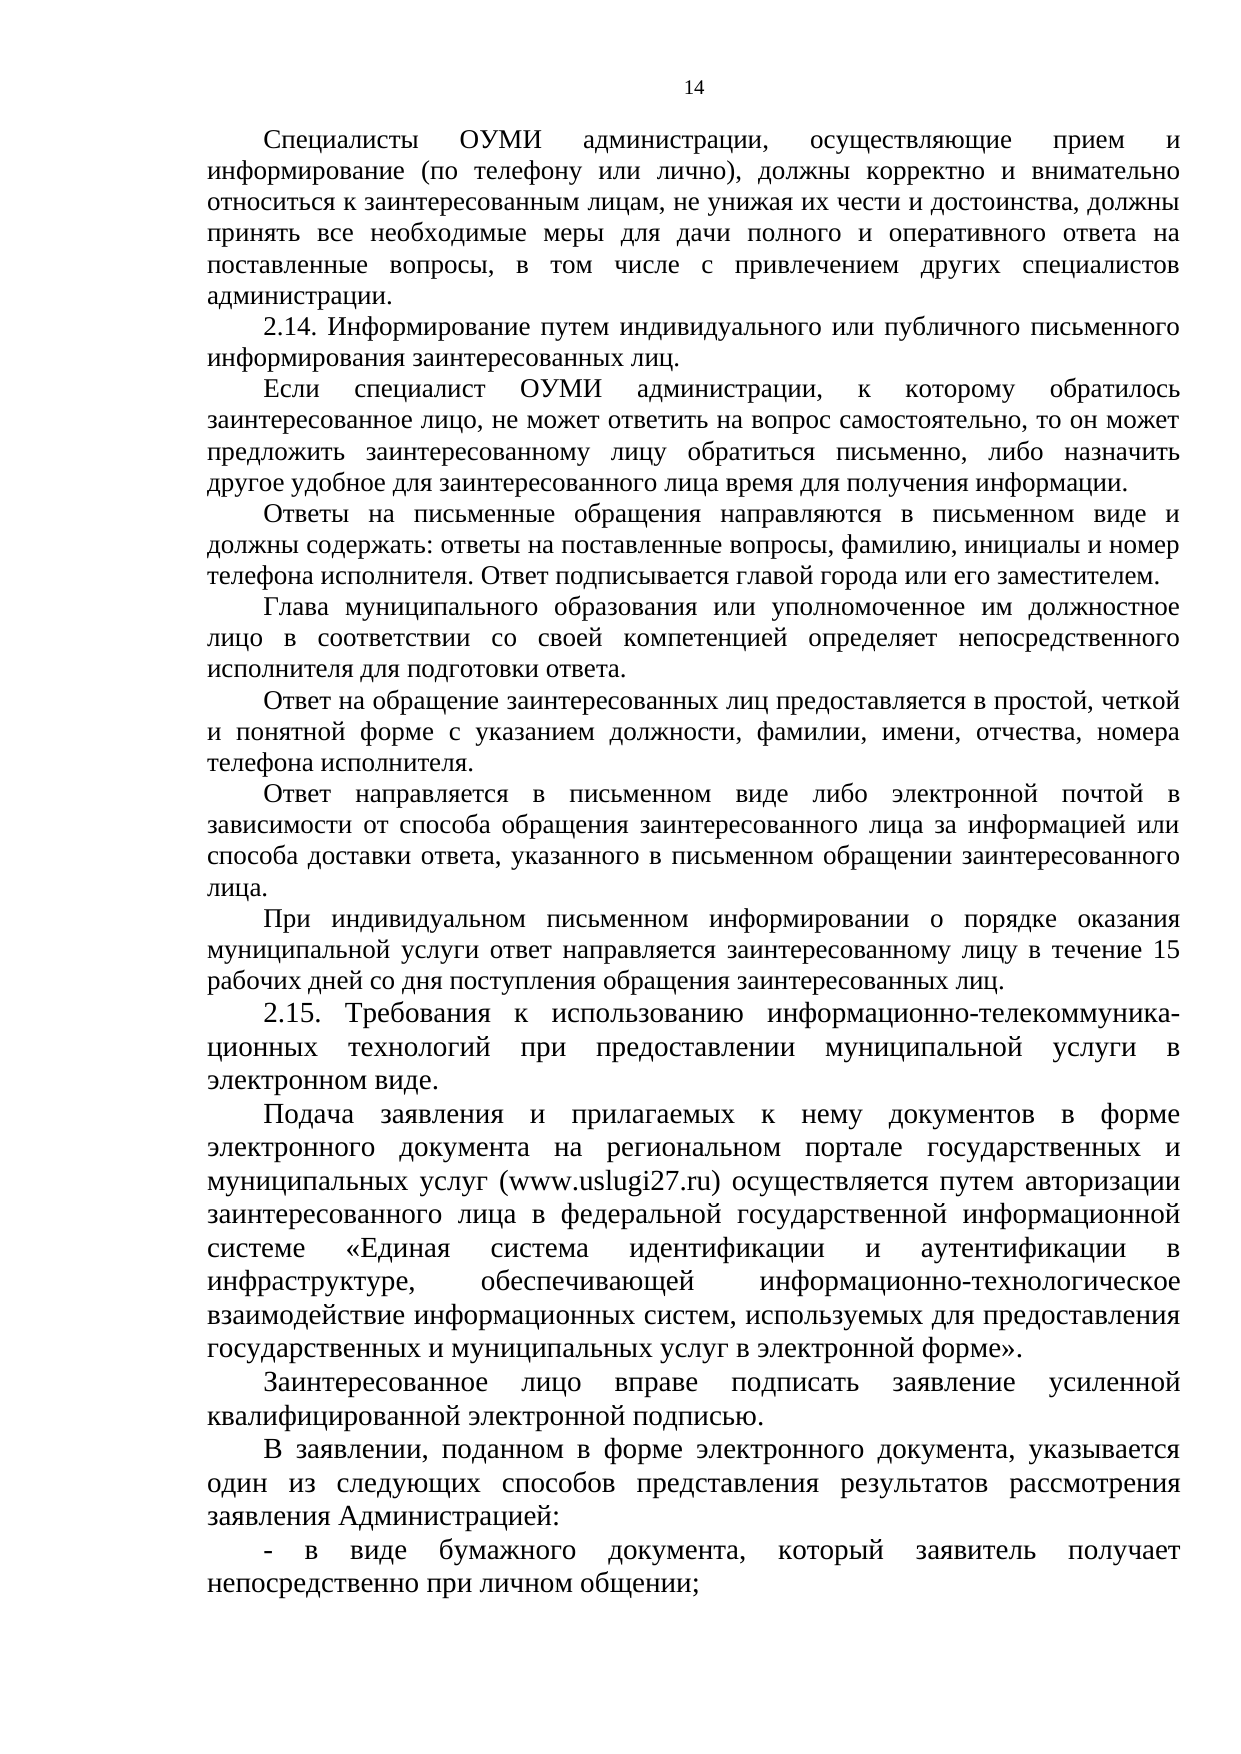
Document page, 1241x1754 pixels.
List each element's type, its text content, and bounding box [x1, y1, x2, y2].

text Ответы на письменные обращения направляются в письменном виде и должны содержать: ответы на поставленные вопросы, фамилию, инициалы и номер телефона исполнителя. Ответ подписывается главой города или его заместителем. [207, 497, 1181, 590]
text Специалисты ОУМИ администрации, осуществляющие прием и информирование (по телефону или лично), должны корректно и внимательно относиться к заинтересованным лицам, не унижая их чести и достоинства, должны принять все необходимые меры для дачи полного и оперативного ответа на поставленные вопросы, в том числе с привлечением других специалистов администрации. [207, 123, 1181, 310]
text Заинтересованное лицо вправе подписать заявление усиленной квалифицированной электронной подписью. [207, 1364, 1181, 1431]
text При индивидуальном письменном информировании о порядке оказания муниципальной услуги ответ направляется заинтересованному лицу в течение 15 рабочих дней со дня поступления обращения заинтересованных лиц. [207, 902, 1181, 995]
text Глава муниципального образования или уполномоченное им должностное лицо в соответствии со своей компетенцией определяет непосредственного исполнителя для подготовки ответа. [207, 590, 1181, 684]
text 2.14. Информирование путем индивидуального или публичного письменного информирования заинтересованных лиц. [207, 310, 1181, 372]
text Подача заявления и прилагаемых к нему документов в форме электронного документа на региональном портале государственных и муниципальных услуг (www.uslugi27.ru) осуществляется путем авторизации заинтересованного лица в федеральной государственной информационной системе «Единая система идентификации и аутентификации в инфраструктуре, обеспечивающей информационно-технологическое взаимодействие информационных систем, используемых для предоставления государственных и муниципальных услуг в электронной форме». [207, 1096, 1181, 1364]
text В заявлении, поданном в форме электронного документа, указывается один из следующих способов представления результатов рассмотрения заявления Администрацией: [207, 1431, 1181, 1532]
text 2.15. Требования к использованию информационно-телекоммуника-ционных технологий при предоставлении муниципальной услуги в электронном виде. [207, 995, 1181, 1096]
text Ответ направляется в письменном виде либо электронной почтой в зависимости от способа обращения заинтересованного лица за информацией или способа доставки ответа, указанного в письменном обращении заинтересованного лица. [207, 777, 1181, 902]
text - в виде бумажного документа, который заявитель получает непосредственно при личном общении; [207, 1532, 1181, 1599]
text Если специалист ОУМИ администрации, к которому обратилось заинтересованное лицо, не может ответить на вопрос самостоятельно, то он может предложить заинтересованному лицу обратиться письменно, либо назначить другое удобное для заинтересованного лица время для получения информации. [207, 372, 1181, 497]
text Ответ на обращение заинтересованных лиц предоставляется в простой, четкой и понятной форме с указанием должности, фамилии, имени, отчества, номера телефона исполнителя. [207, 684, 1181, 777]
